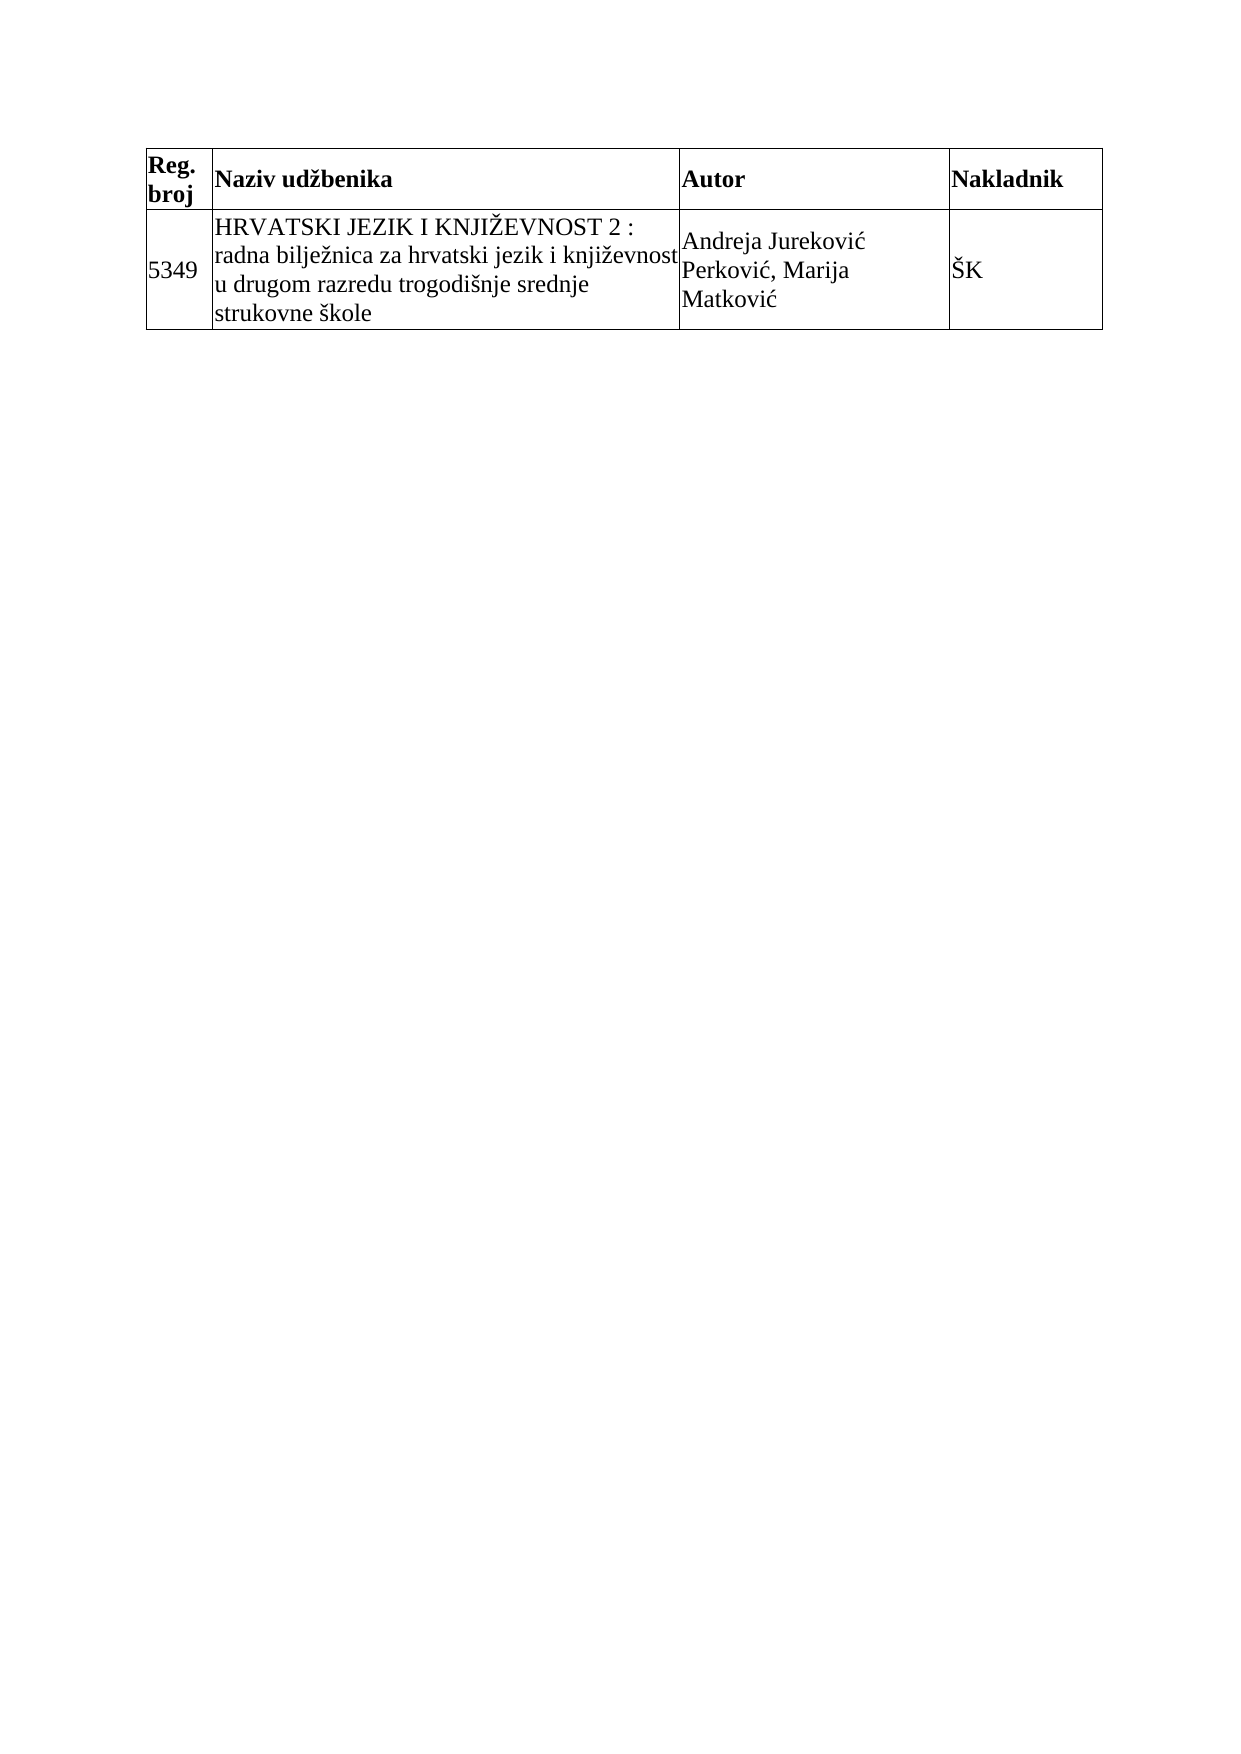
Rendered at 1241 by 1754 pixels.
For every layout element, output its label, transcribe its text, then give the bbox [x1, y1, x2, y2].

table_header Naziv udžbenika [213, 149, 679, 209]
table_header Autor [680, 149, 949, 209]
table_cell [680, 210, 949, 328]
table_cell ŠK [950, 210, 1102, 328]
table_header Reg. broj [147, 149, 212, 209]
table_header Nakladnik [950, 149, 1102, 209]
table_cell 5349 [147, 210, 212, 328]
table_cell HRVATSKI JEZIK I KNJIŽEVNOST 2 : radna bilježnica za hrvatski jezik i književnost u drugom razredu trogodišnje srednje strukovne škole [213, 210, 679, 328]
